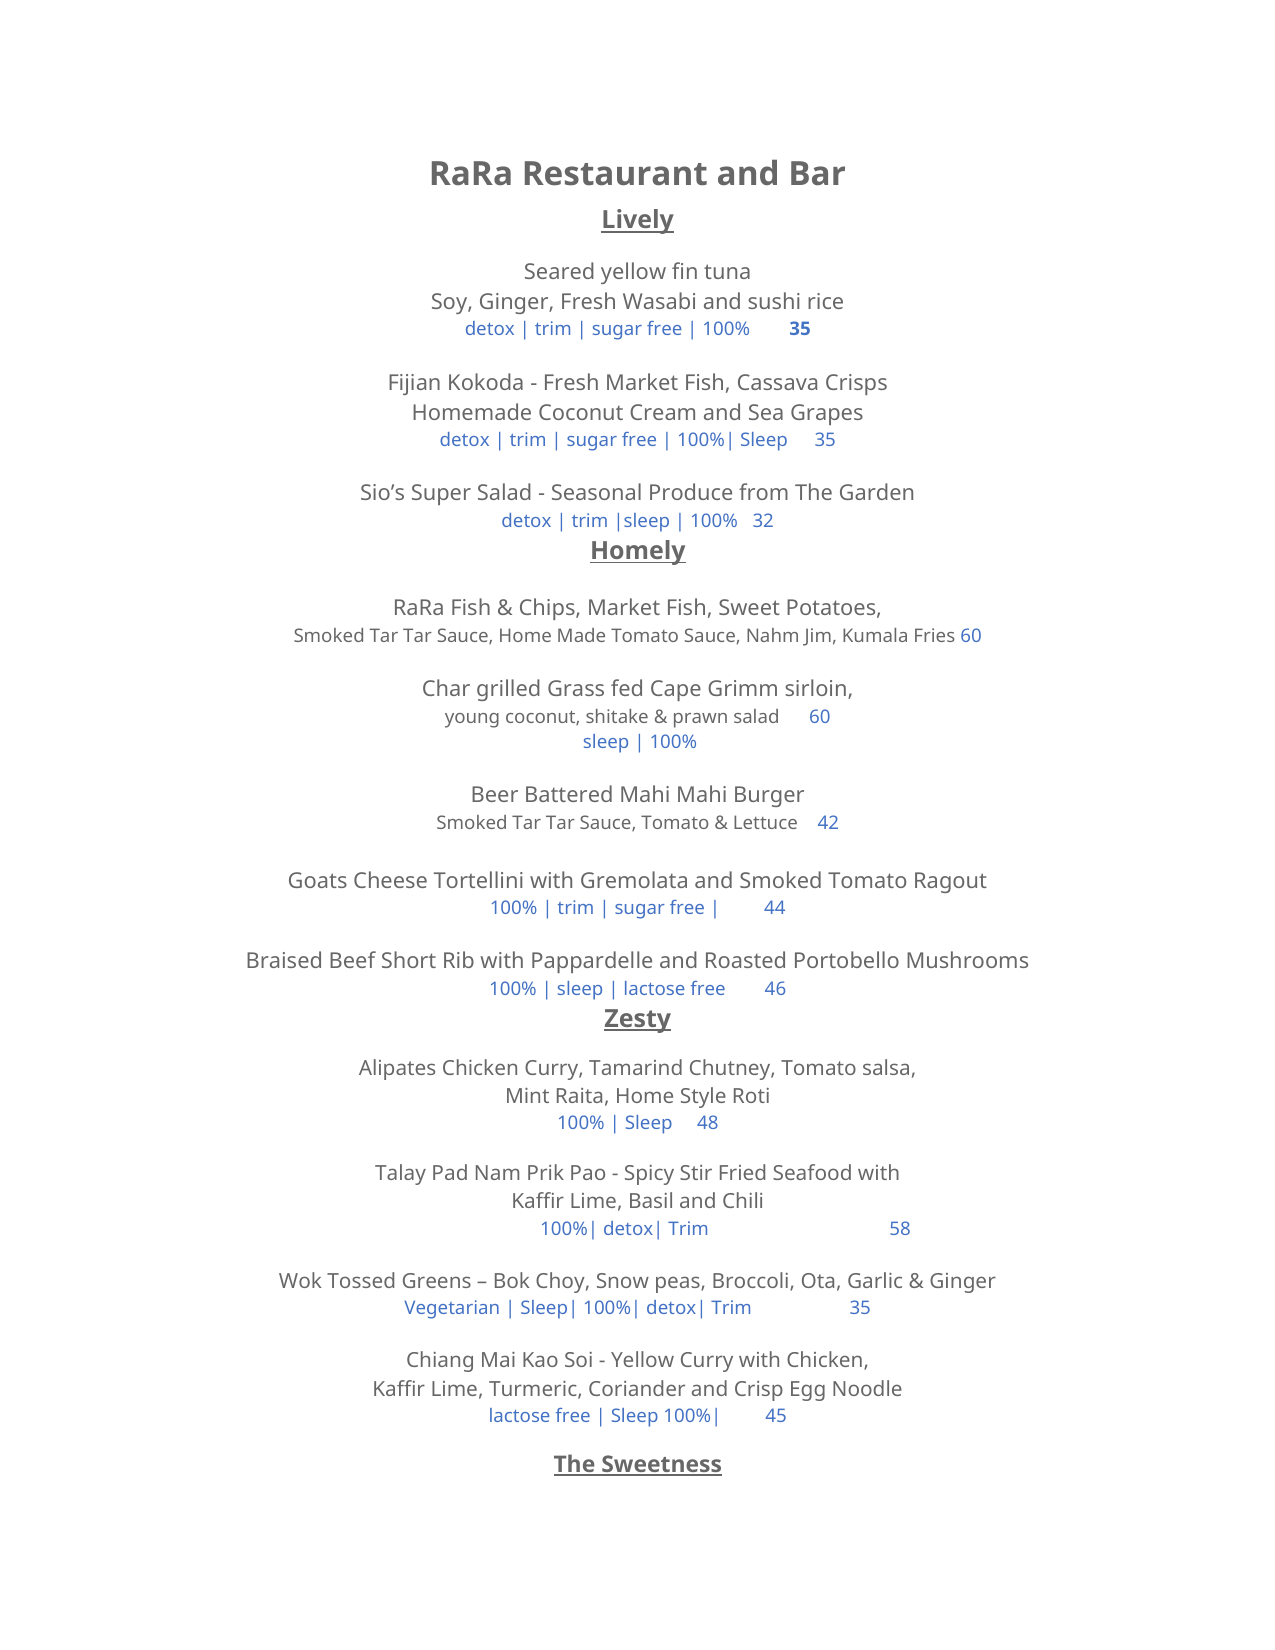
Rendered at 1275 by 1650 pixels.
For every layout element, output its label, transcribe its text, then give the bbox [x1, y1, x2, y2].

text young coconut, shitake & prawn salad 60 [150, 703, 1125, 728]
text sleep | 100% [150, 728, 1125, 754]
text detox | trim | sugar free | 100% 35 [150, 316, 1125, 341]
text Char grilled Grass fed Cape Grimm sirloin, [150, 673, 1125, 703]
text Kaffir Lime, Turmeric, Coriander and Crisp Egg Noodle [150, 1374, 1125, 1402]
text Wok Tossed Greens – Bok Choy, Snow peas, Broccoli, Ota, Garlic & Ginger [150, 1266, 1125, 1294]
text Lively [150, 202, 1125, 236]
text Homemade Coconut Cream and Sea Grapes [150, 397, 1125, 426]
text Smoked Tar Tar Sauce, Home Made Tomato Sauce, Nahm Jim, Kumala Fries 60 [150, 622, 1125, 648]
text The Sweetness [150, 1448, 1125, 1479]
text 100% | trim | sugar free | 44 [150, 894, 1125, 920]
text 100%| detox| Trim 58 [150, 1215, 1125, 1240]
text 100% | Sleep 48 [150, 1109, 1125, 1135]
text Chiang Mai Kao Soi - Yellow Curry with Chicken, [150, 1345, 1125, 1374]
text RaRa Fish & Chips, Market Fish, Sweet Potatoes, [150, 592, 1125, 622]
text detox | trim |sleep | 100% 32 [150, 507, 1125, 533]
text 100% | sleep | lactose free 46 [150, 975, 1125, 1001]
text detox | trim | sugar free | 100%| Sleep 35 [150, 426, 1125, 452]
text Kaffir Lime, Basil and Chili [150, 1186, 1125, 1215]
text lactose free | Sleep 100%| 45 [150, 1402, 1125, 1428]
text Homely [150, 533, 1125, 567]
text RaRa Restaurant and Bar [150, 150, 1125, 195]
text Mint Raita, Home Style Roti [150, 1081, 1125, 1109]
text Goats Cheese Tortellini with Gremolata and Smoked Tomato Ragout [150, 864, 1125, 894]
text Beer Battered Mahi Mahi Burger Smoked Tar Tar Sauce, Tomato & Lettuce 42 [150, 779, 1125, 835]
text Alipates Chicken Curry, Tamarind Chutney, Tomato salsa, [150, 1053, 1125, 1081]
text Talay Pad Nam Prik Pao - Spicy Stir Fried Seafood with [150, 1158, 1125, 1186]
text Zesty [150, 1001, 1125, 1035]
text Braised Beef Short Rib with Pappardelle and Roasted Portobello Mushrooms [150, 945, 1125, 975]
text Fijian Kokoda - Fresh Market Fish, Cassava Crisps [150, 367, 1125, 397]
text Seared yellow fin tuna [150, 256, 1125, 286]
text Soy, Ginger, Fresh Wasabi and sushi rice [150, 286, 1125, 316]
text Sio’s Super Salad - Seasonal Produce from The Garden [150, 477, 1125, 507]
text Vegetarian | Sleep| 100%| detox| Trim 35 [150, 1294, 1125, 1320]
